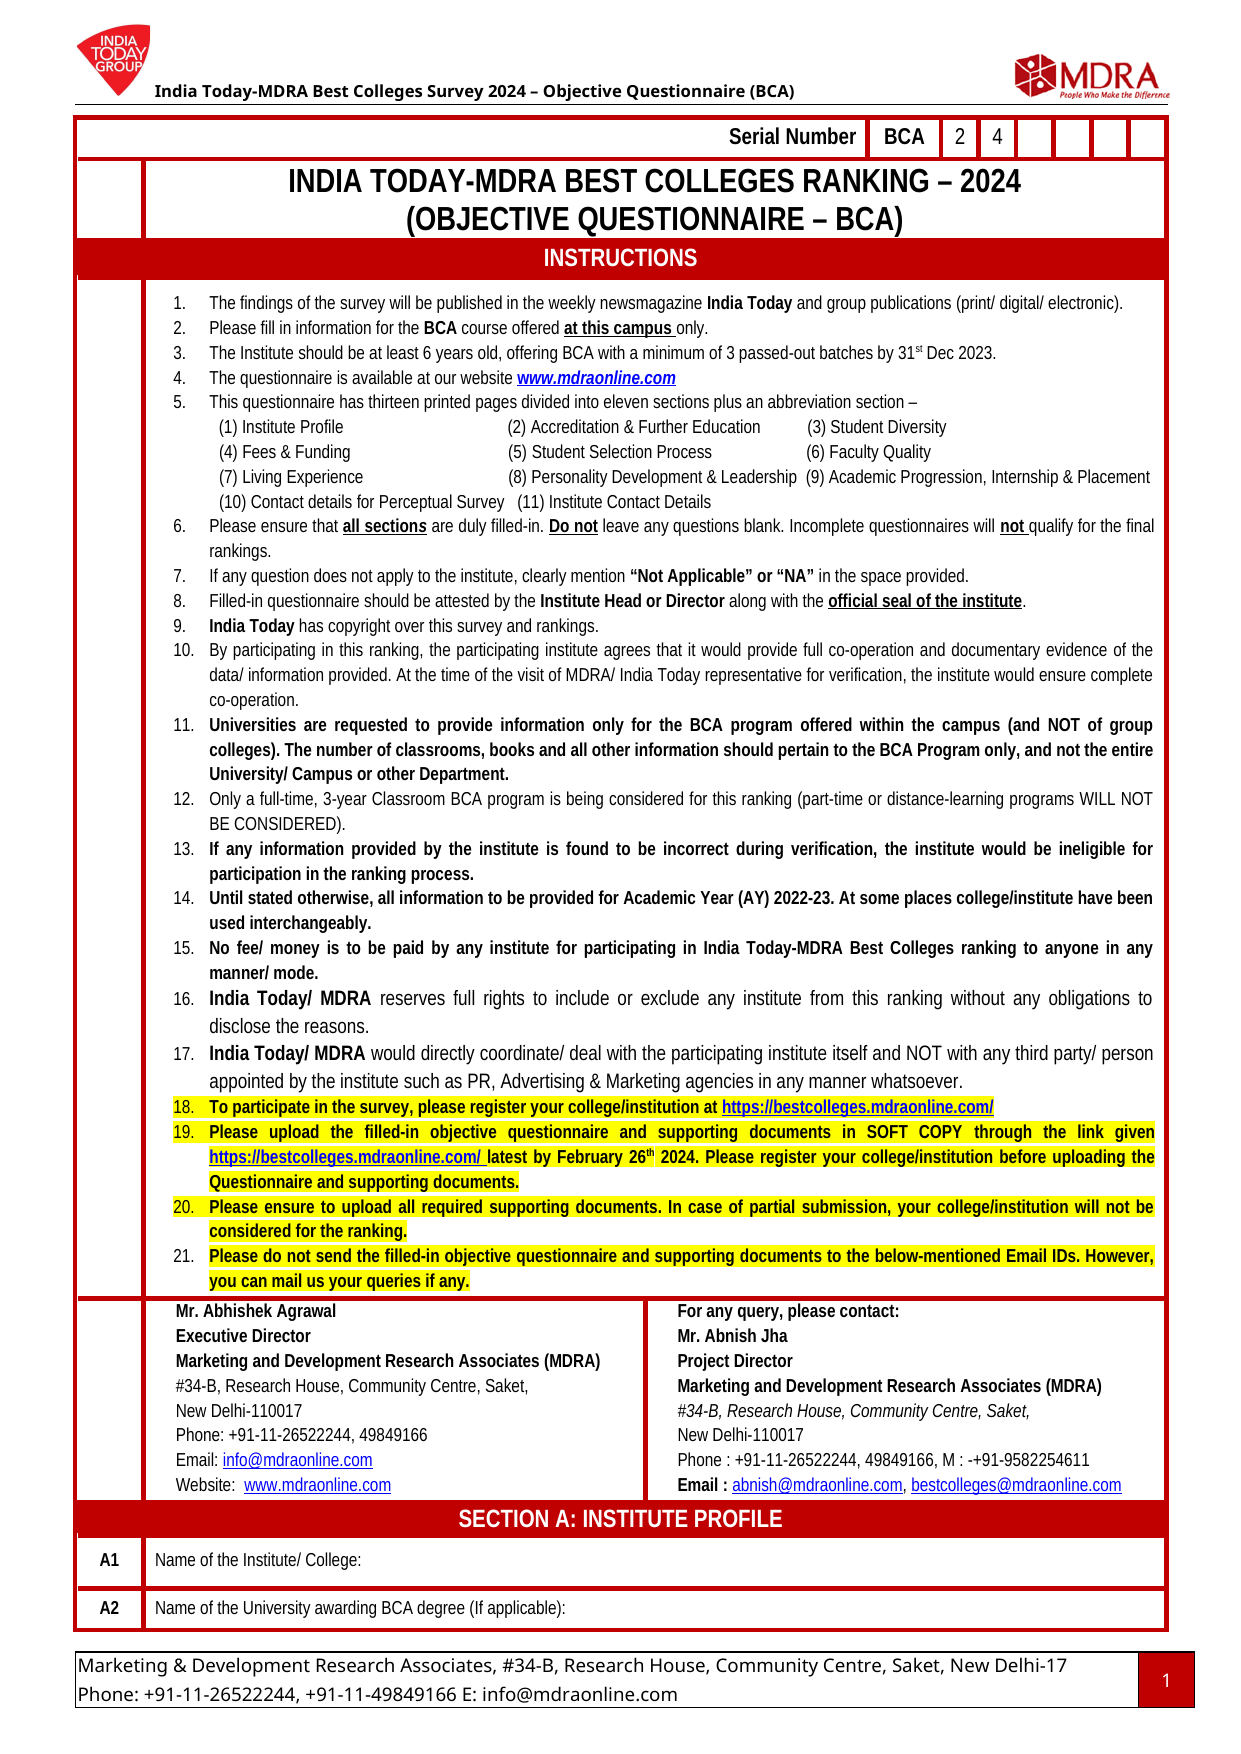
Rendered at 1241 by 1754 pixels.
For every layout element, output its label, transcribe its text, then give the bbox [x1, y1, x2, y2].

table_header BCA [870, 120, 939, 157]
table_cell For any query, please contact: Mr. Abnish Jha Project Director Marketing and Development Research Associates (MDRA) #34-B, Research House, Community Centre, Saket, New Delhi-110017 Phone : +91-11-26522244, 49849166, M : -+91-9582254611 Email : abnish@mdraonline.com, bestcolleges@mdraonline.com [648, 1301, 1164, 1500]
table_header [1094, 120, 1126, 157]
table_cell SECTION A: INSTITUTE PROFILE [77, 1501, 1164, 1533]
table_cell The findings of the survey will be published in the weekly newsmagazine India Today and group publications (print/ digital/ electronic). Please fill in information for the BCA course offered at this campus only. The Institute should be at least 6 years old, offering BCA with a minimum of 3 passed-out batches by 31st Dec 2023. The questionnaire is available at our website www.mdraonline.com This questionnaire has thirteen printed pages divided into eleven sections plus an abbreviation section – (1) Institute Profile (2) Accreditation & Further Education (3) Student Diversity (4) Fees & Funding (5) Student Selection Process (6) Faculty Quality (7) Living Experience (8) Personality Development & Leadership (9) Academic Progression, Internship & Placement (10) Contact details for Perceptual Survey (11) Institute Contact Details Please ensure that all sections are duly filled-in. Do not leave any questions blank. Incomplete questionnaires will not qualify for the final rankings. If any question does not apply to the institute, clearly mention “Not Applicable” or “NA” in the space provided. Filled-in questionnaire should be attested by the Institute Head or Director along with the official seal of the institute. India Today has copyright over this survey and rankings. By participating in this ranking, the participating institute agrees that it would provide full co-operation and documentary evidence of the data/ information provided. At the time of the visit of MDRA/ India Today representative for verification, the institute would ensure complete co-operation. Universities are requested to provide information only for the BCA program offered within the campus (and NOT of group colleges). The number of classrooms, books and all other information should pertain to the BCA Program only, and not the entire University/ Campus or other Department. Only a full-time, 3-year Classroom BCA program is being considered for this ranking (part-time or distance-learning programs WILL NOT BE CONSIDERED). If any information provided by the institute is found to be incorrect during verification, the institute would be ineligible for participation in the ranking process. Until stated otherwise, all information to be provided for Academic Year (AY) 2022-23. At some places college/institute have been used interchangeably. No fee/ money is to be paid by any institute for participating in India Today-MDRA Best Colleges ranking to anyone in any manner/ mode. India Today/ MDRA reserves full rights to include or exclude any institute from this ranking without any obligations to disclose the reasons. India Today/ MDRA would directly coordinate/ deal with the participating institute itself and NOT with any third party/ person appointed by the institute such as PR, Advertising & Marketing agencies in any manner whatsoever. To participate in the survey, please register your college/institution at https://bestcolleges.mdraonline.com/ Please upload the filled-in objective questionnaire and supporting documents in SOFT COPY through the link given https://bestcolleges.mdraonline.com/ latest by February 26th 2024. Please register your college/institution before uploading the Questionnaire and supporting documents. Please ensure to upload all required supporting documents. In case of partial submission, your college/institution will not be considered for the ranking. Please do not send the filled-in objective questionnaire and supporting documents to the below-mentioned Email IDs. However, you can mail us your queries if any. [146, 280, 1164, 1296]
table_header [1018, 120, 1051, 157]
table_header 4 [981, 120, 1014, 157]
table_cell [77, 1297, 141, 1500]
table_cell Name of the University awarding BCA degree (If applicable): [146, 1591, 1164, 1628]
table_cell [77, 276, 141, 1296]
table_cell A1 [77, 1534, 141, 1586]
table_header [1131, 120, 1164, 157]
table_cell INDIA TODAY-MDRA BEST COLLEGES RANKING – 2024 (OBJECTIVE QUESTIONNAIRE – BCA) [146, 161, 1164, 238]
table_header 2 [943, 120, 976, 157]
picture [1003, 45, 1183, 102]
table_header [1056, 120, 1089, 157]
table_cell [77, 158, 141, 238]
table_cell Mr. Abhishek Agrawal Executive Director Marketing and Development Research Associates (MDRA) #34-B, Research House, Community Centre, Saket, New Delhi-110017 Phone: +91-11-26522244, 49849166 Email: info@mdraonline.com Website: www.mdraonline.com [146, 1301, 643, 1500]
table_header Serial Number [77, 120, 865, 157]
table_cell A2 [77, 1587, 141, 1628]
table_cell Name of the Institute/ College: [146, 1538, 1164, 1586]
table_cell INSTRUCTIONS [77, 239, 1164, 275]
